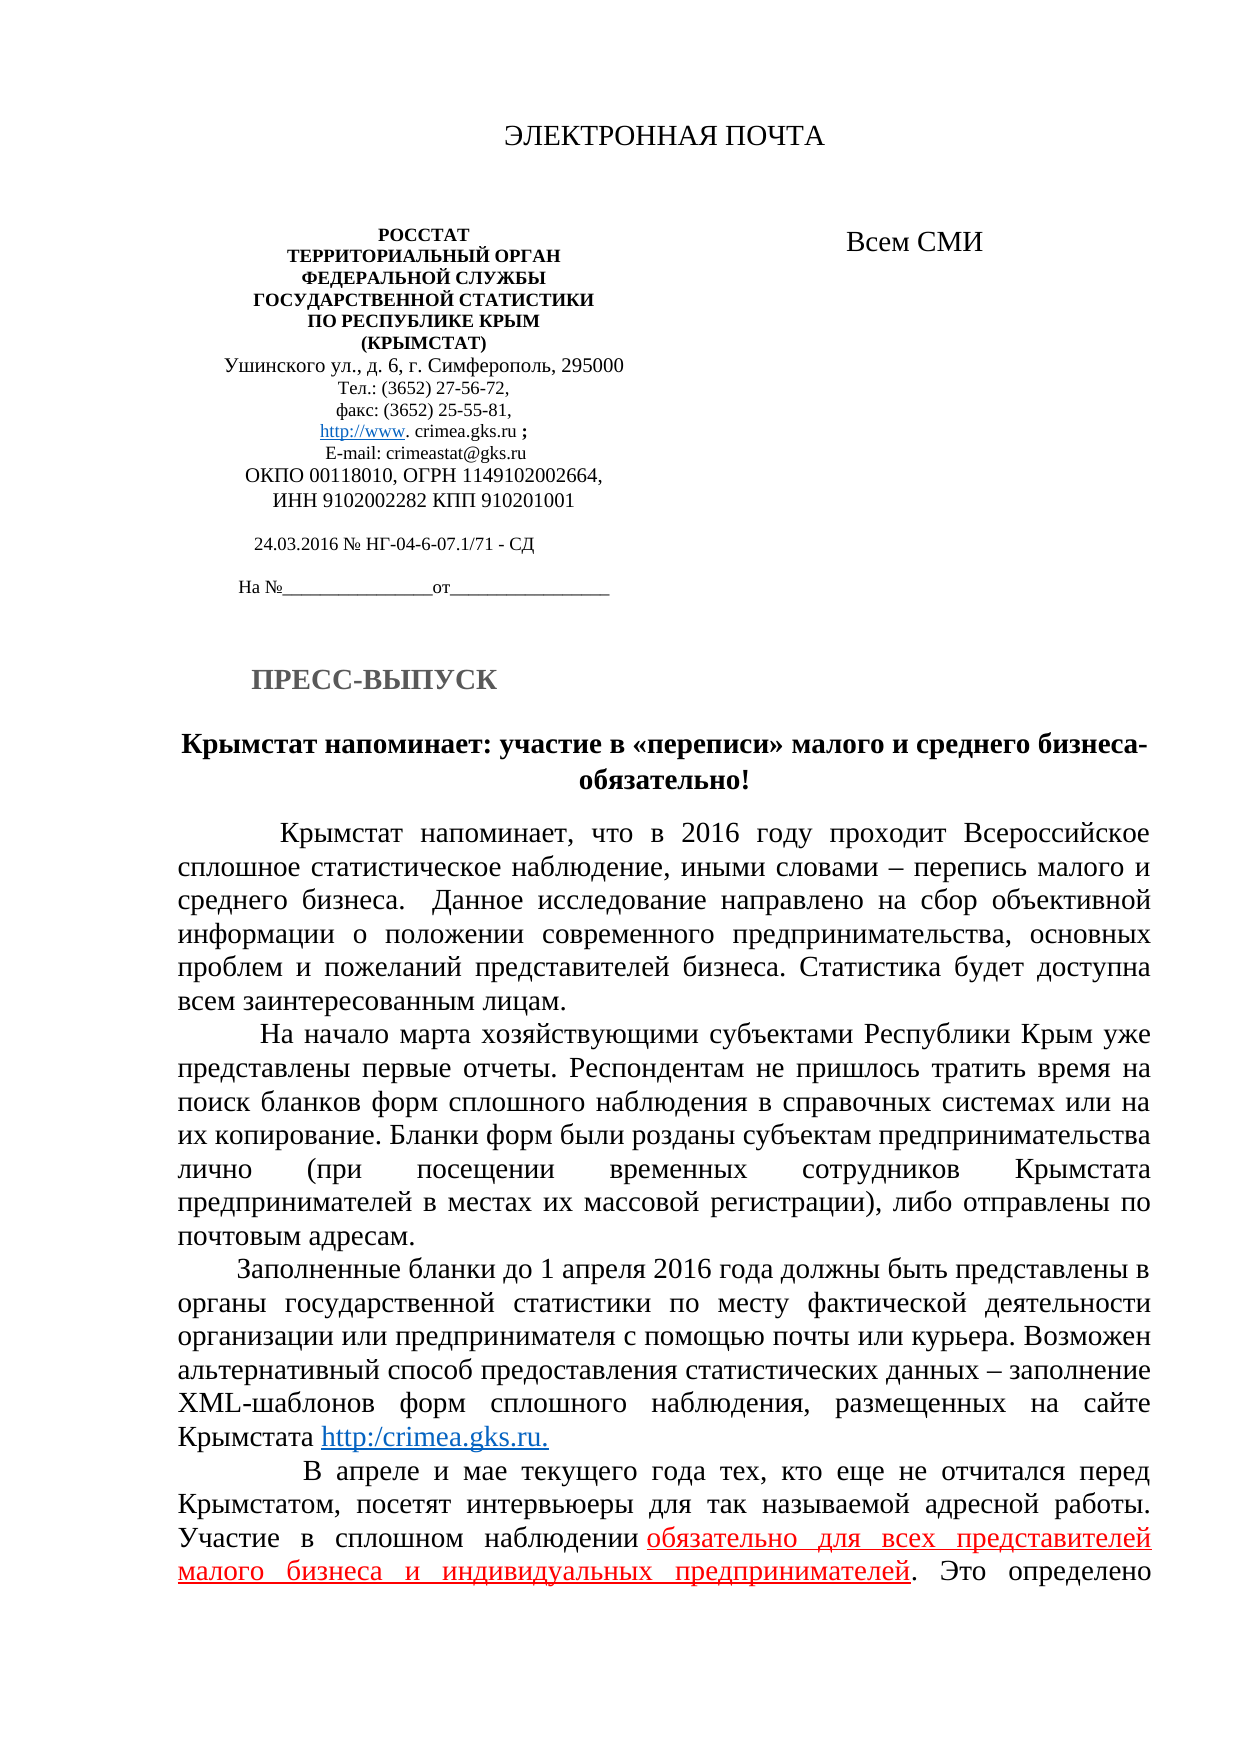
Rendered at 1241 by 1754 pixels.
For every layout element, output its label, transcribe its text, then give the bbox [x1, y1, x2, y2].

text На начало марта хозяйствующими субъектами Республики Крым уже представлены первые отчеты. Респондентам не пришлось тратить время на поиск бланков форм сплошного наблюдения в справочных системах или на их копирование. Бланки форм были розданы субъектам предпринимательства лично (при посещении временных сотрудников Крымстата предпринимателей в местах их массовой регистрации), либо отправлены по почтовым адресам. [177, 1017, 1152, 1251]
text Заполненные бланки до 1 апреля 2016 года должны быть представлены в органы государственной статистики по месту фактической деятельности организации или предпринимателя с помощью почты или курьера. Возможен альтернативный способ предоставления статистических данных – заполнение XML-шаблонов форм сплошного наблюдения, размещенных на сайте Крымстата http:/crimea.gks.ru. [177, 1251, 1152, 1453]
text Крымстат напоминает: участие в «переписи» малого и среднего бизнеса- обязательно! [177, 726, 1152, 796]
text ПРЕСС-ВЫПУСК [188, 662, 1107, 696]
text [177, 1453, 1152, 1587]
text ЭЛЕКТРОННАЯ ПОЧТА [177, 118, 1152, 152]
table_header РОССТАТ ТЕРРИТОРИАЛЬНЫЙ ОРГАН ФЕДЕРАЛЬНОЙ СЛУЖБЫ ГОСУДАРСТВЕННОЙ СТАТИСТИКИ ПО РЕСПУБЛИКЕ КРЫМ (КРЫМСТАТ) Ушинского ул., д. . Симферополь, 295000 Тел.: (3652) 27-56-72, факс: (3652) 25-55-81, http://www. сrimea.gks.ru ; E-mail: crimeastat@gks.ru ОКПО 00118010, ОГРН 1149102002664, ИНН 9102002282 КПП 910201001 24.03.2016 № НГ-04-6-07.1/71 - СД На №________________от_________________ [177, 224, 670, 626]
text Крымстат напоминает, что в 2016 году проходит Всероссийское сплошное статистическое наблюдение, иными словами – перепись малого и среднего бизнеса. Данное исследование направлено на сбор объективной информации о положении современного предпринимательства, основных проблем и пожеланий представителей бизнеса. Статистика будет доступна всем заинтересованным лицам. [177, 815, 1152, 1017]
table_header Всем СМИ [670, 224, 1152, 626]
